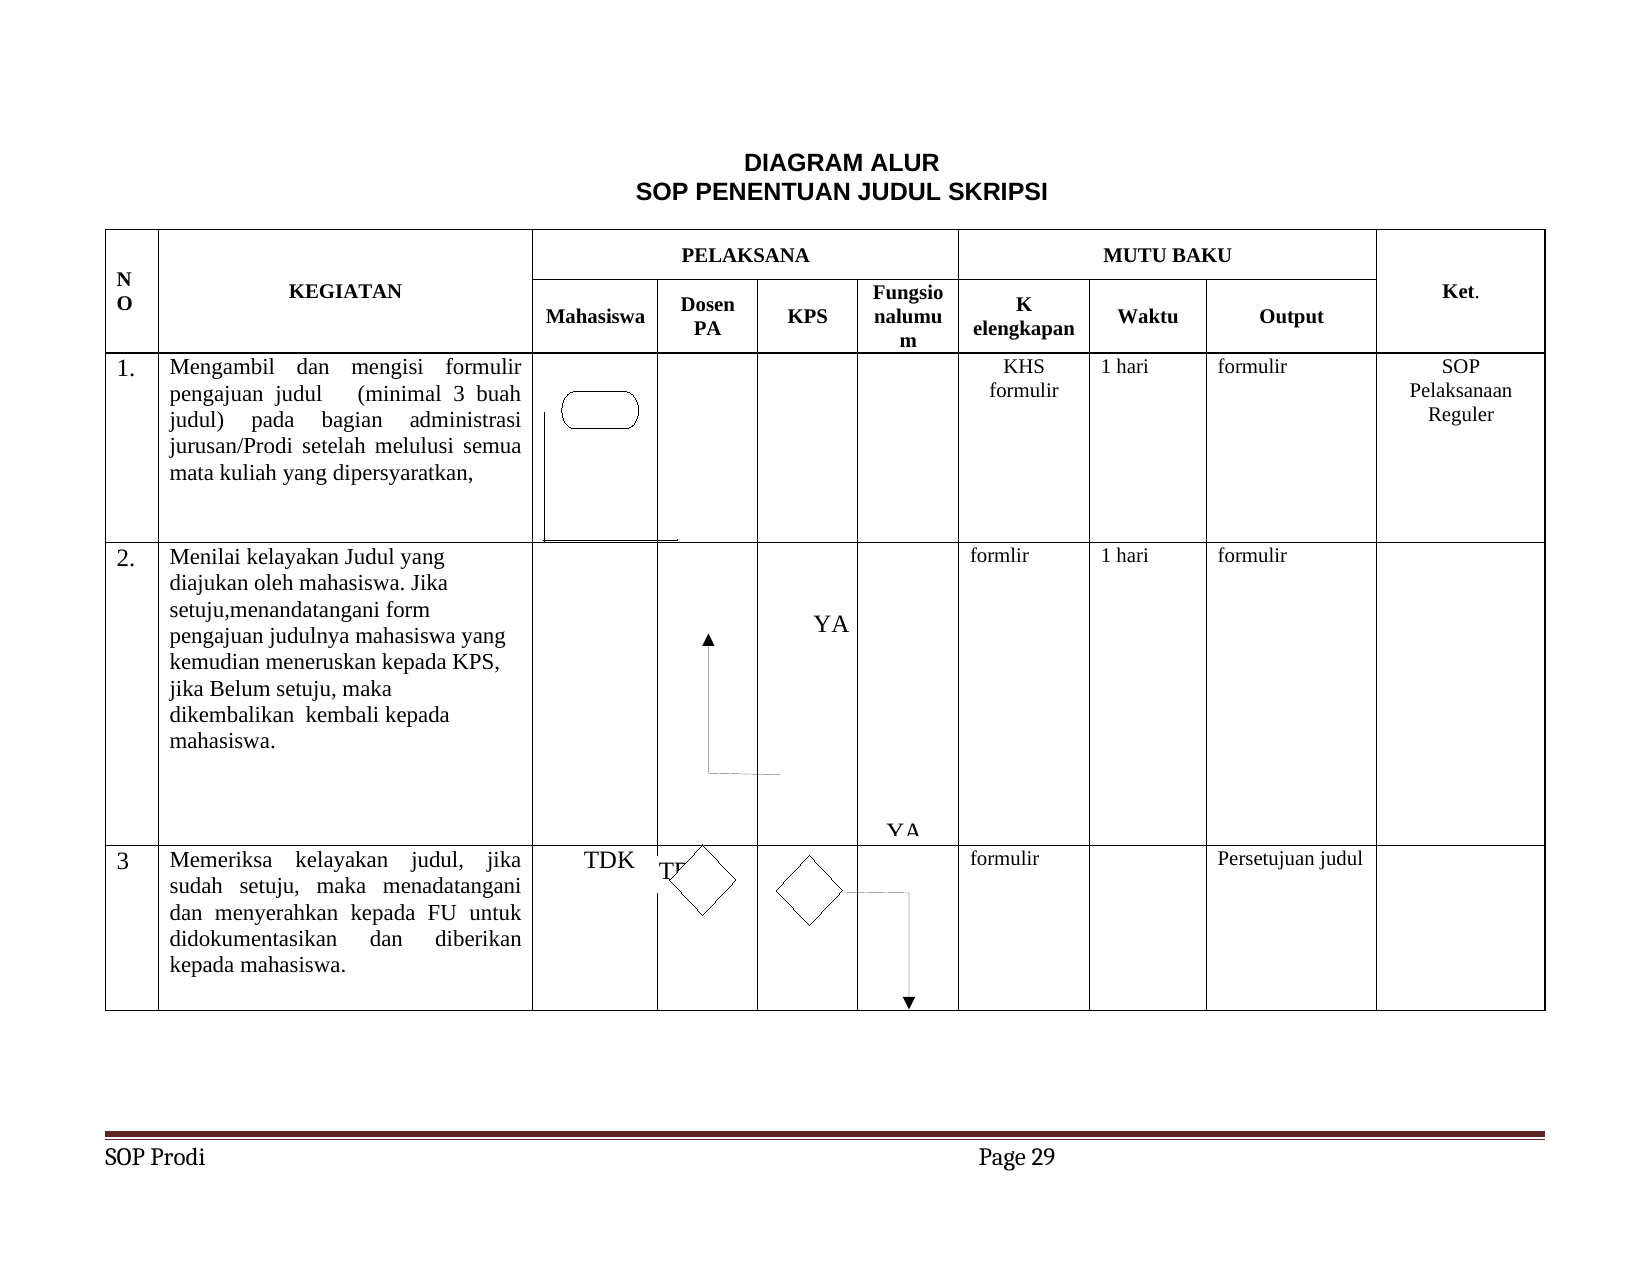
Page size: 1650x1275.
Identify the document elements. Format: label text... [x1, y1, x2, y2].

table_cell Menilai kelayakan Judul yang diajukan oleh mahasiswa. Jika setuju,menandatangani form pengajuan judulnya mahasiswa yang kemudian meneruskan kepada KPS, jika Belum setuju, maka dikembalikan kembali kepada mahasiswa. [159, 543, 532, 845]
table_cell Fungsionalumum [858, 280, 958, 352]
table_cell 2. [106, 543, 158, 845]
table_header NO [106, 230, 158, 352]
table_cell Output [1207, 280, 1376, 352]
table_cell 1 hari [1090, 354, 1206, 542]
table_cell [758, 354, 857, 542]
table_cell KPS [758, 280, 857, 352]
table_cell [758, 846, 857, 1009]
table_header KEGIATAN [159, 230, 532, 352]
table_cell SOP Pelaksanaan Reguler [1377, 354, 1544, 542]
table_cell [533, 543, 657, 845]
table_cell formulir [1207, 354, 1376, 542]
table_cell [658, 543, 757, 845]
table_cell [1377, 846, 1544, 1009]
table_cell [658, 846, 757, 1009]
table_cell Waktu [1090, 280, 1206, 352]
table_cell [858, 543, 958, 845]
table_cell Dosen PA [658, 280, 757, 352]
table_cell [858, 354, 958, 542]
table_cell [1090, 846, 1206, 1009]
table_cell Kelengkapan [959, 280, 1089, 352]
table_cell Memeriksa kelayakan judul, jika sudah setuju, maka menadatangani dan menyerahkan kepada FU untuk didokumentasikan dan diberikan kepada mahasiswa. [159, 846, 532, 1009]
table_cell [858, 846, 958, 1009]
table_header MUTU BAKU [959, 230, 1376, 279]
table_cell KHS formulir [959, 354, 1089, 542]
table_cell [758, 543, 857, 845]
table_cell [533, 354, 657, 542]
table_cell Persetujuan judul [1207, 846, 1376, 1009]
table_cell [533, 846, 657, 1009]
table_cell [1377, 543, 1544, 845]
table_cell 1. [106, 354, 158, 542]
table_header Ket. [1377, 230, 1544, 352]
table_cell formulir [959, 846, 1089, 1009]
table_cell Mahasiswa [533, 280, 657, 352]
table_header PELAKSANA [533, 230, 958, 279]
text DIAGRAM ALUR [139, 148, 1545, 176]
table_cell 3 [106, 846, 158, 1009]
table_cell formlir [959, 543, 1089, 845]
table_cell 1 hari [1090, 543, 1206, 845]
table_cell [658, 354, 757, 542]
text SOP PENENTUAN JUDUL SKRIPSI [139, 176, 1545, 205]
table_cell Mengambil dan mengisi formulir pengajuan judul (minimal 3 buah judul) pada bagian administrasi jurusan/Prodi setelah melulusi semua mata kuliah yang dipersyaratkan, [159, 354, 532, 542]
table_cell formulir [1207, 543, 1376, 845]
